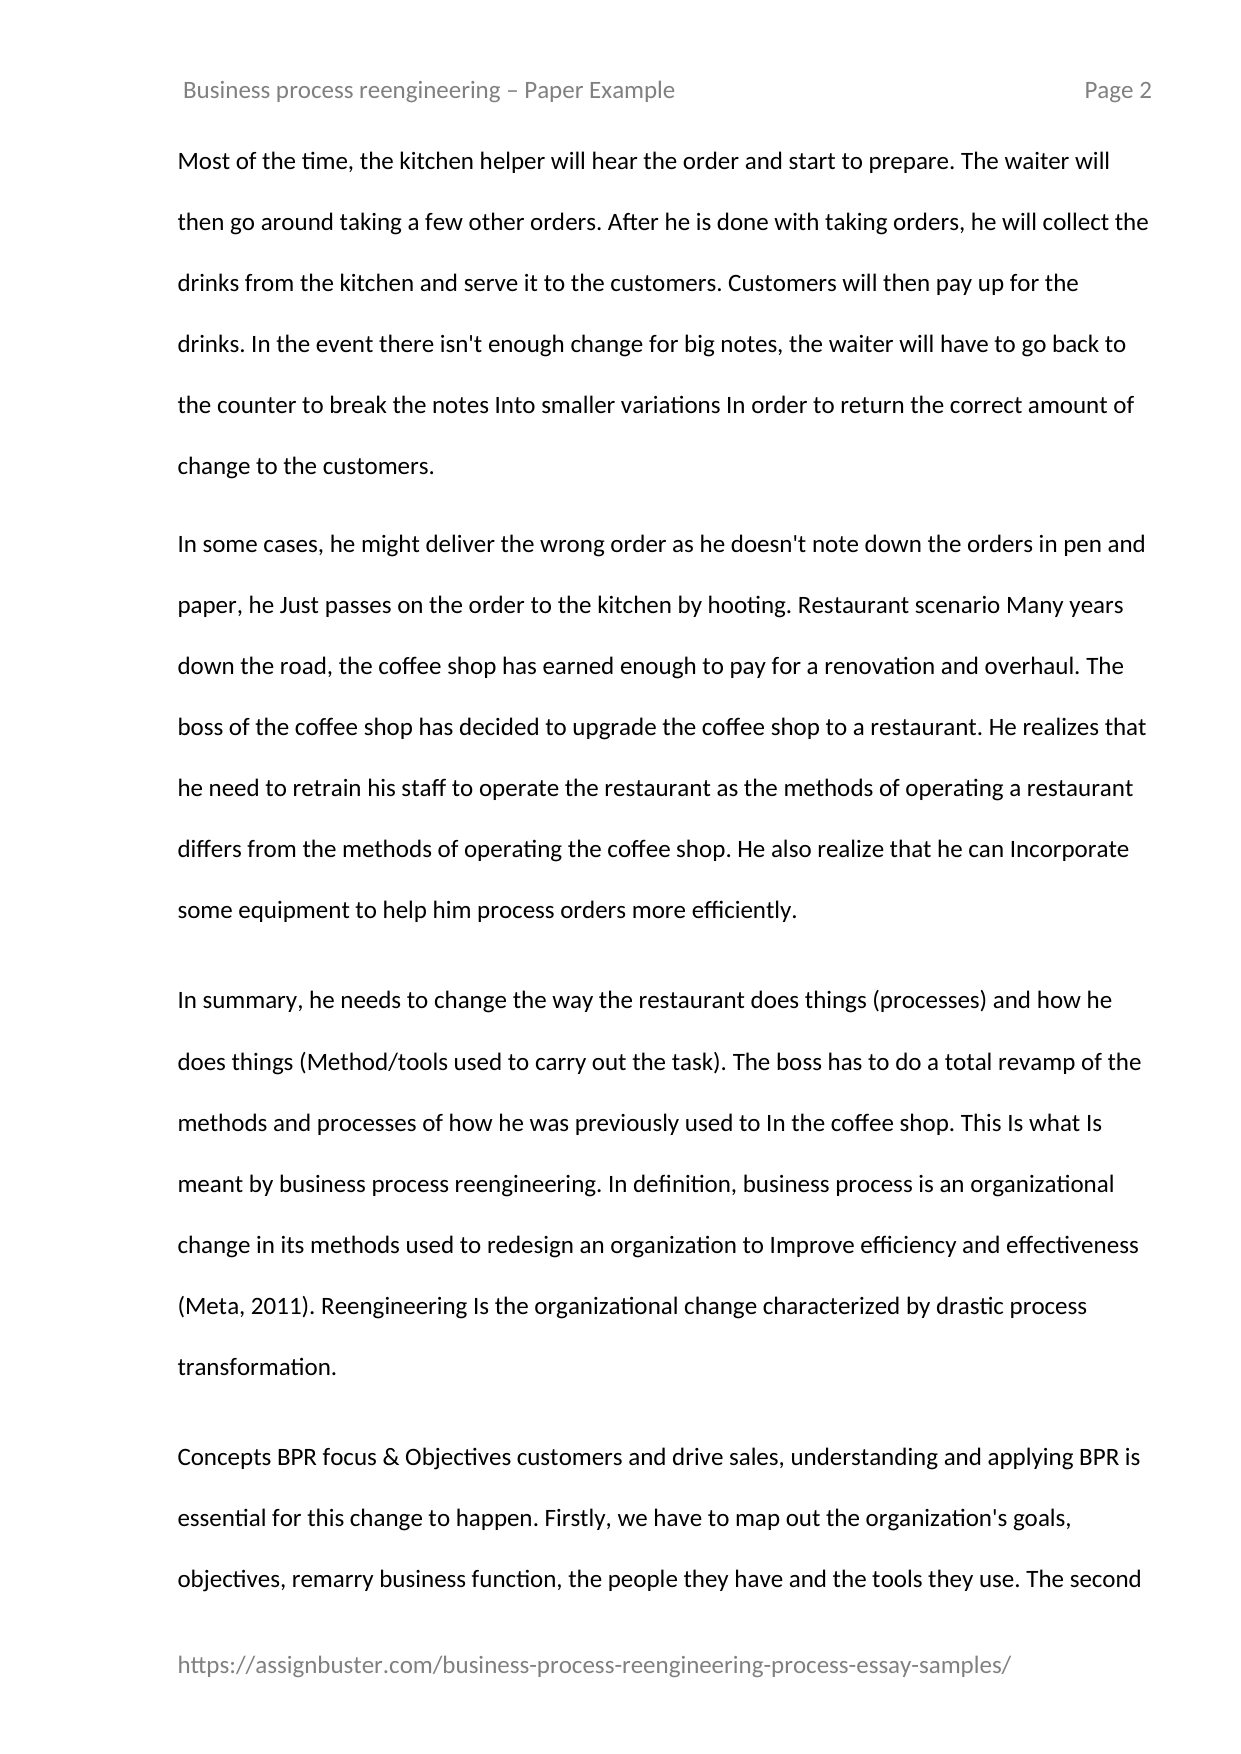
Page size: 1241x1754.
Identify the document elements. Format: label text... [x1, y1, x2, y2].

text In summary, he needs to change the way the restaurant does things (processes) and how he does things (Method/tools used to carry out the task). The boss has to do a total revamp of the methods and processes of how he was previously used to In the coffee shop. This Is what Is meant by business process reengineering. In definition, business process is an organizational change in its methods used to redesign an organization to Improve efficiency and effectiveness (Meta, 2011). Reengineering Is the organizational change characterized by drastic process transformation. [177, 985, 1152, 1381]
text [177, 1441, 1152, 1594]
text In some cases, he might deliver the wrong order as he doesn't note down the orders in pen and paper, he Just passes on the order to the kitchen by hooting. Restaurant scenario Many years down the road, the coffee shop has earned enough to pay for a renovation and overhaul. The boss of the coffee shop has decided to upgrade the coffee shop to a restaurant. He realizes that he need to retrain his staff to operate the restaurant as the methods of operating a restaurant differs from the methods of operating the coffee shop. He also realize that he can Incorporate some equipment to help him process orders more efficiently. [177, 528, 1152, 925]
text Most of the time, the kitchen helper will hear the order and start to prepare. The waiter will then go around taking a few other orders. After he is done with taking orders, he will collect the drinks from the kitchen and serve it to the customers. Customers will then pay up for the drinks. In the event there isn't enough change for big notes, the waiter will have to go back to the counter to break the notes Into smaller variations In order to return the correct amount of change to the customers. [177, 145, 1152, 481]
